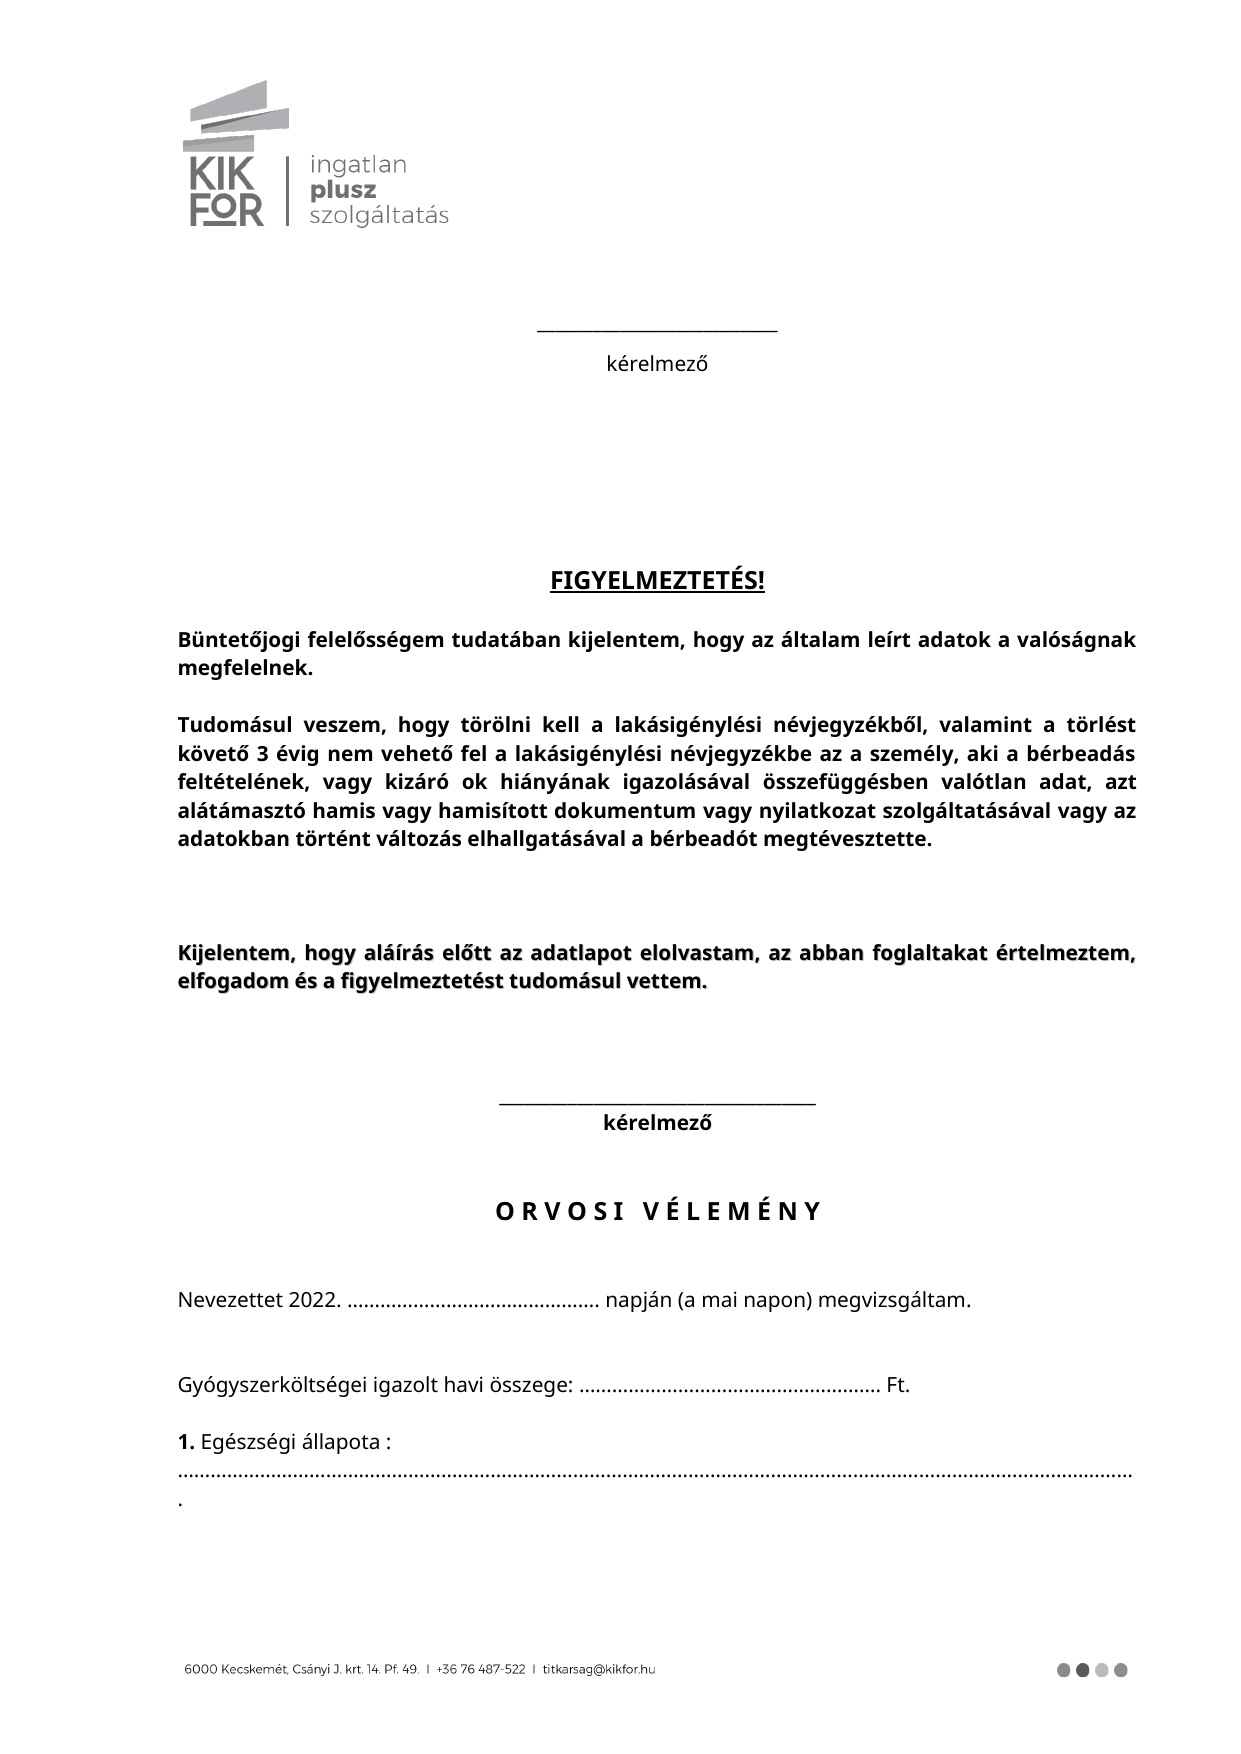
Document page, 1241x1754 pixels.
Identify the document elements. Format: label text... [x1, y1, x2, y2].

text FIGYELMEZTETÉS! [177, 563, 1137, 597]
text Kijelentem, hogy aláírás előtt az adatlapot elolvastam, az abban foglaltakat értelmeztem, elfogadom és a figyelmeztetést tudomásul vettem. [177, 938, 1137, 995]
text kérelmező [177, 349, 1137, 378]
text _____________________________________ [177, 1080, 1137, 1108]
text 1. Egészségi állapota :…………………………………………………………………………………………………………………………………………………………. [177, 1427, 1137, 1512]
text Büntetőjogi felelősségem tudatában kijelentem, hogy az általam leírt adatok a valóságnak megfelelnek. [177, 625, 1137, 682]
picture [177, 1654, 1137, 1685]
text Gyógyszerköltségei igazolt havi összege: ………………………………………………. Ft. [177, 1370, 1137, 1398]
picture [177, 73, 454, 233]
text kérelmező [177, 1108, 1137, 1137]
text __________________________ [177, 307, 1137, 335]
text Tudomásul veszem, hogy törölni kell a lakásigénylési névjegyzékből, valamint a törlést követő 3 évig nem vehető fel a lakásigénylési névjegyzékbe az a személy, aki a bérbeadás feltételének, vagy kizáró ok hiányának igazolásával összefüggésben valótlan adat, azt alátámasztó hamis vagy hamisított dokumentum vagy nyilatkozat szolgáltatásával vagy az adatokban történt változás elhallgatásával a bérbeadót megtévesztette. [177, 710, 1137, 853]
text Nevezettet 2022. ………………………………………. napján (a mai napon) megvizsgáltam. [177, 1285, 1137, 1313]
text O R V O S I V É L E M É N Y [177, 1194, 1137, 1228]
